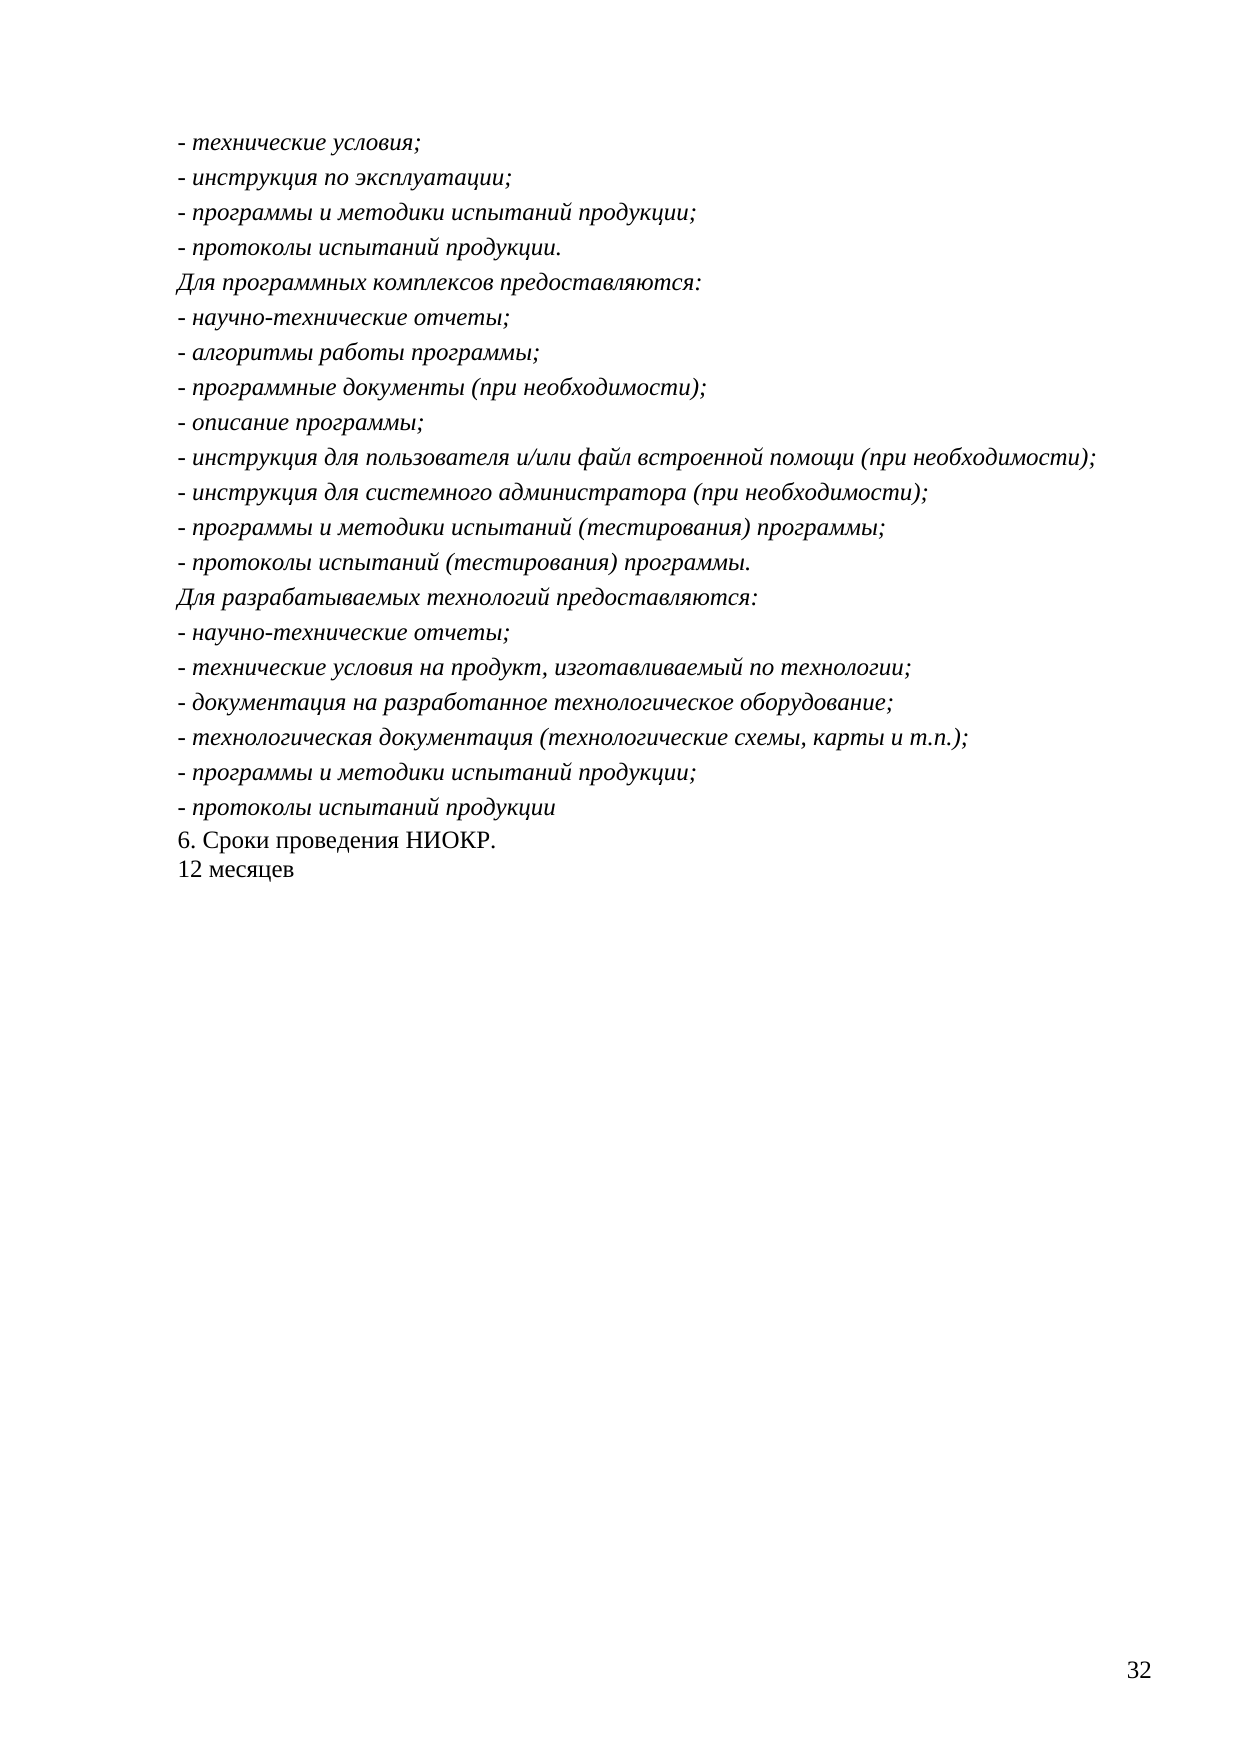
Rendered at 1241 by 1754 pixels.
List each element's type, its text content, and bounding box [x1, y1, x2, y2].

text - технические условия на продукт, изготавливаемый по технологии; [177, 652, 1152, 681]
text 6. Сроки проведения НИОКР. [177, 826, 1152, 854]
text - научно-технические отчеты; [177, 302, 1152, 331]
text - программы и методики испытаний продукции; [177, 197, 1152, 226]
text - инструкция для системного администратора (при необходимости); [177, 477, 1152, 506]
text - программы и методики испытаний (тестирования) программы; [177, 512, 1152, 541]
text - программные документы (при необходимости); [177, 372, 1152, 401]
text - документация на разработанное технологическое оборудование; [177, 687, 1152, 716]
text - алгоритмы работы программы; [177, 337, 1152, 366]
text - инструкция по эксплуатации; [177, 162, 1152, 191]
text Для разрабатываемых технологий предоставляются: [177, 582, 1152, 611]
text - технические условия; [177, 127, 1152, 156]
text Для программных комплексов предоставляются: [177, 267, 1152, 296]
text - инструкция для пользователя и/или файл встроенной помощи (при необходимости); [177, 442, 1152, 471]
text - описание программы; [177, 407, 1152, 436]
text - протоколы испытаний продукции [177, 792, 1152, 821]
text - протоколы испытаний (тестирования) программы. [177, 547, 1152, 576]
text - программы и методики испытаний продукции; [177, 757, 1152, 786]
text - протоколы испытаний продукции. [177, 232, 1152, 261]
text - научно-технические отчеты; [177, 617, 1152, 646]
text 12 месяцев [177, 854, 1152, 883]
text - технологическая документация (технологические схемы, карты и т.п.); [177, 722, 1152, 751]
